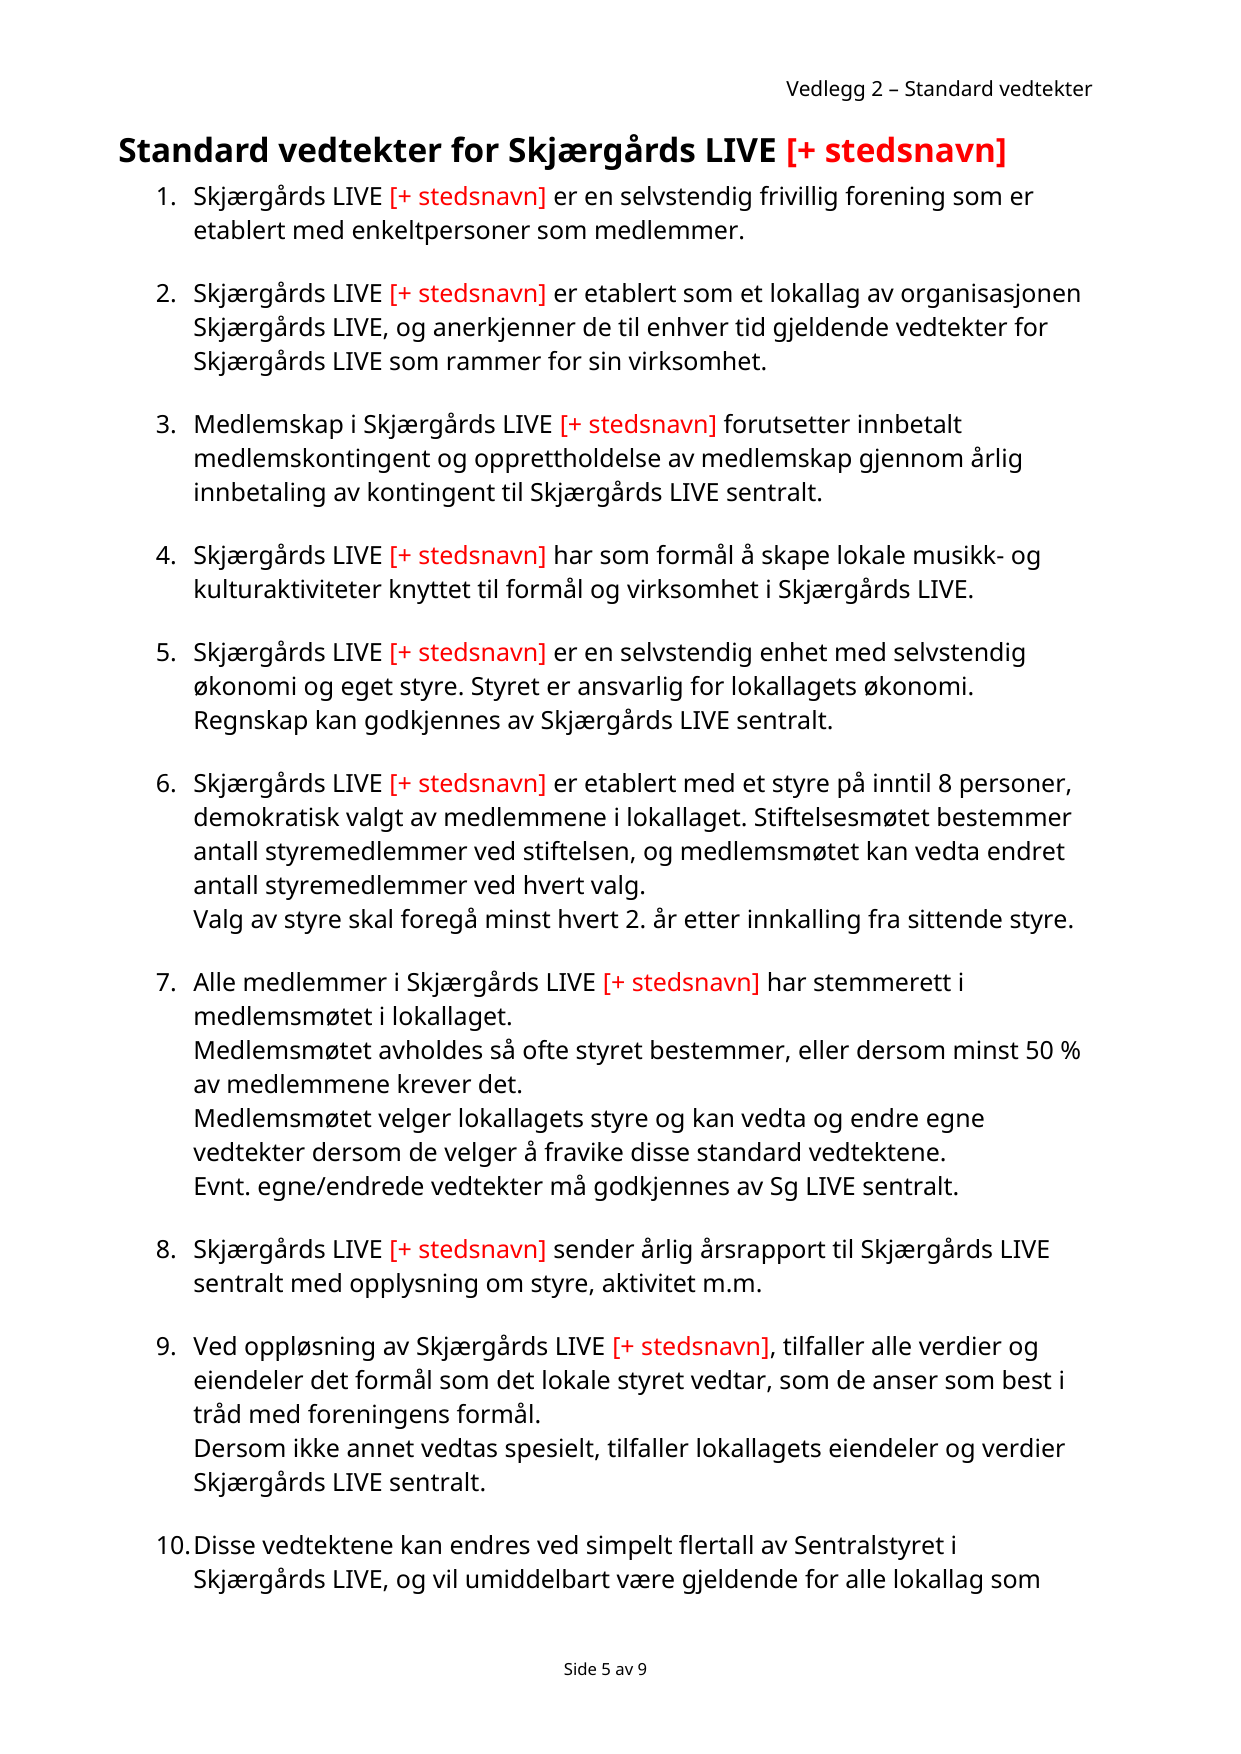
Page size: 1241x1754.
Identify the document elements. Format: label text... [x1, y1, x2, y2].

list Skjærgårds LIVE [+ stedsnavn] er etablert som et lokallag av organisasjonen Skjærgårds LIVE, og anerkjenner de til enhver tid gjeldende vedtekter for Skjærgårds LIVE som rammer for sin virksomhet. [156, 276, 1092, 407]
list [156, 1528, 1092, 1596]
list Ved oppløsning av Skjærgårds LIVE [+ stedsnavn], tilfaller alle verdier og eiendeler det formål som det lokale styret vedtar, som de anser som best i tråd med foreningens formål. Dersom ikke annet vedtas spesielt, tilfaller lokallagets eiendeler og verdier Skjærgårds LIVE sentralt. [156, 1329, 1092, 1528]
list Skjærgårds LIVE [+ stedsnavn] har som formål å skape lokale musikk- og kulturaktiviteter knyttet til formål og virksomhet i Skjærgårds LIVE. [156, 538, 1092, 634]
list Medlemskap i Skjærgårds LIVE [+ stedsnavn] forutsetter innbetalt medlemskontingent og opprettholdelse av medlemskap gjennom årlig innbetaling av kontingent til Skjærgårds LIVE sentralt. [156, 407, 1092, 538]
list Skjærgårds LIVE [+ stedsnavn] er en selvstendig frivillig forening som er etablert med enkeltpersoner som medlemmer. [156, 179, 1092, 276]
subtitle Standard vedtekter for Skjærgårds LIVE [+ stedsnavn] [118, 127, 1092, 173]
list Alle medlemmer i Skjærgårds LIVE [+ stedsnavn] har stemmerett i medlemsmøtet i lokallaget. Medlemsmøtet avholdes så ofte styret bestemmer, eller dersom minst 50 % av medlemmene krever det. Medlemsmøtet velger lokallagets styre og kan vedta og endre egne vedtekter dersom de velger å fravike disse standard vedtektene. Evnt. egne/endrede vedtekter må godkjennes av Sg LIVE sentralt. [156, 964, 1092, 1232]
list Skjærgårds LIVE [+ stedsnavn] er en selvstendig enhet med selvstendig økonomi og eget styre. Styret er ansvarlig for lokallagets økonomi. Regnskap kan godkjennes av Skjærgårds LIVE sentralt. [156, 634, 1092, 766]
list Skjærgårds LIVE [+ stedsnavn] sender årlig årsrapport til Skjærgårds LIVE sentralt med opplysning om styre, aktivitet m.m. [156, 1232, 1092, 1329]
list Skjærgårds LIVE [+ stedsnavn] er etablert med et styre på inntil 8 personer, demokratisk valgt av medlemmene i lokallaget. Stiftelsesmøtet bestemmer antall styremedlemmer ved stiftelsen, og medlemsmøtet kan vedta endret antall styremedlemmer ved hvert valg. Valg av styre skal foregå minst hvert 2. år etter innkalling fra sittende styre. [156, 766, 1092, 964]
